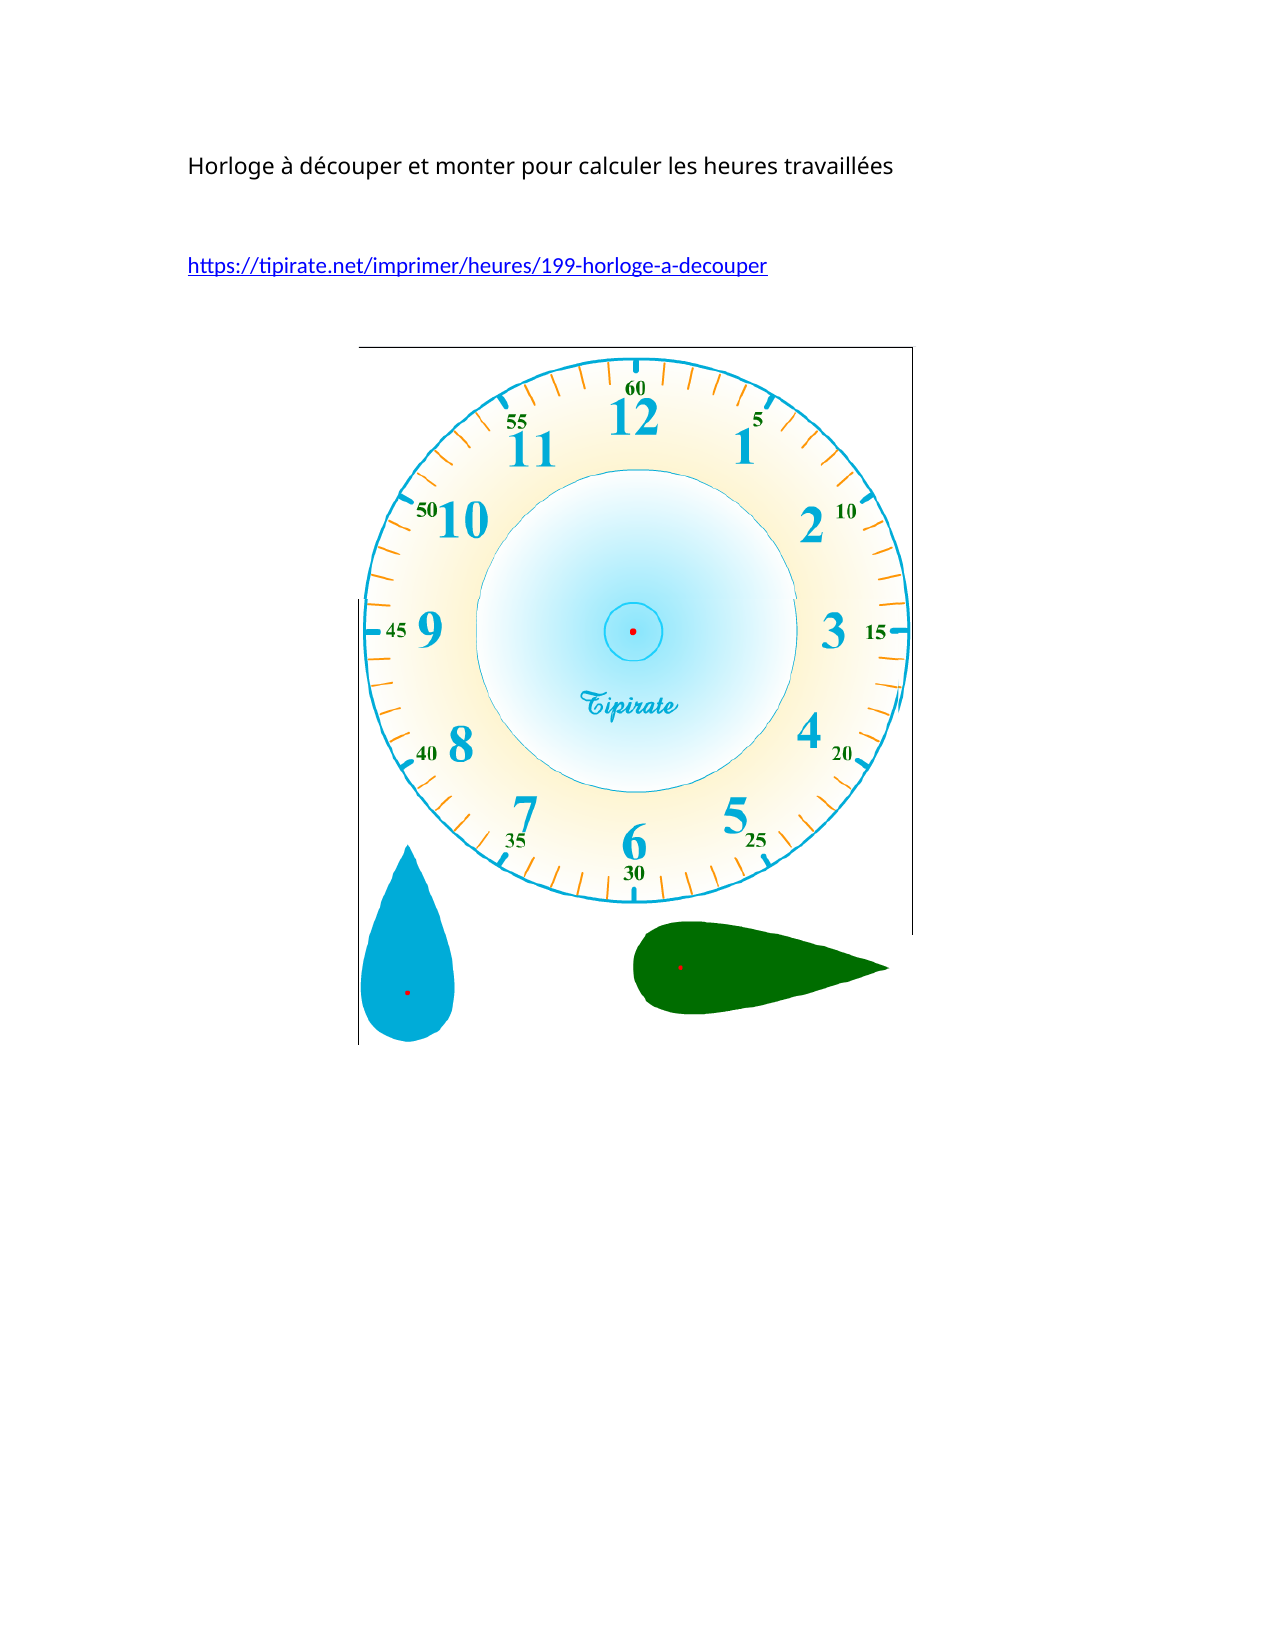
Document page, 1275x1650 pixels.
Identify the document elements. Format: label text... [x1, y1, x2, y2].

text https://tipirate.net/imprimer/heures/199-horloge-a-decouper [187, 251, 1087, 279]
picture [356, 344, 917, 1045]
text Horloge à découper et monter pour calculer les heures travaillées [187, 150, 1087, 181]
